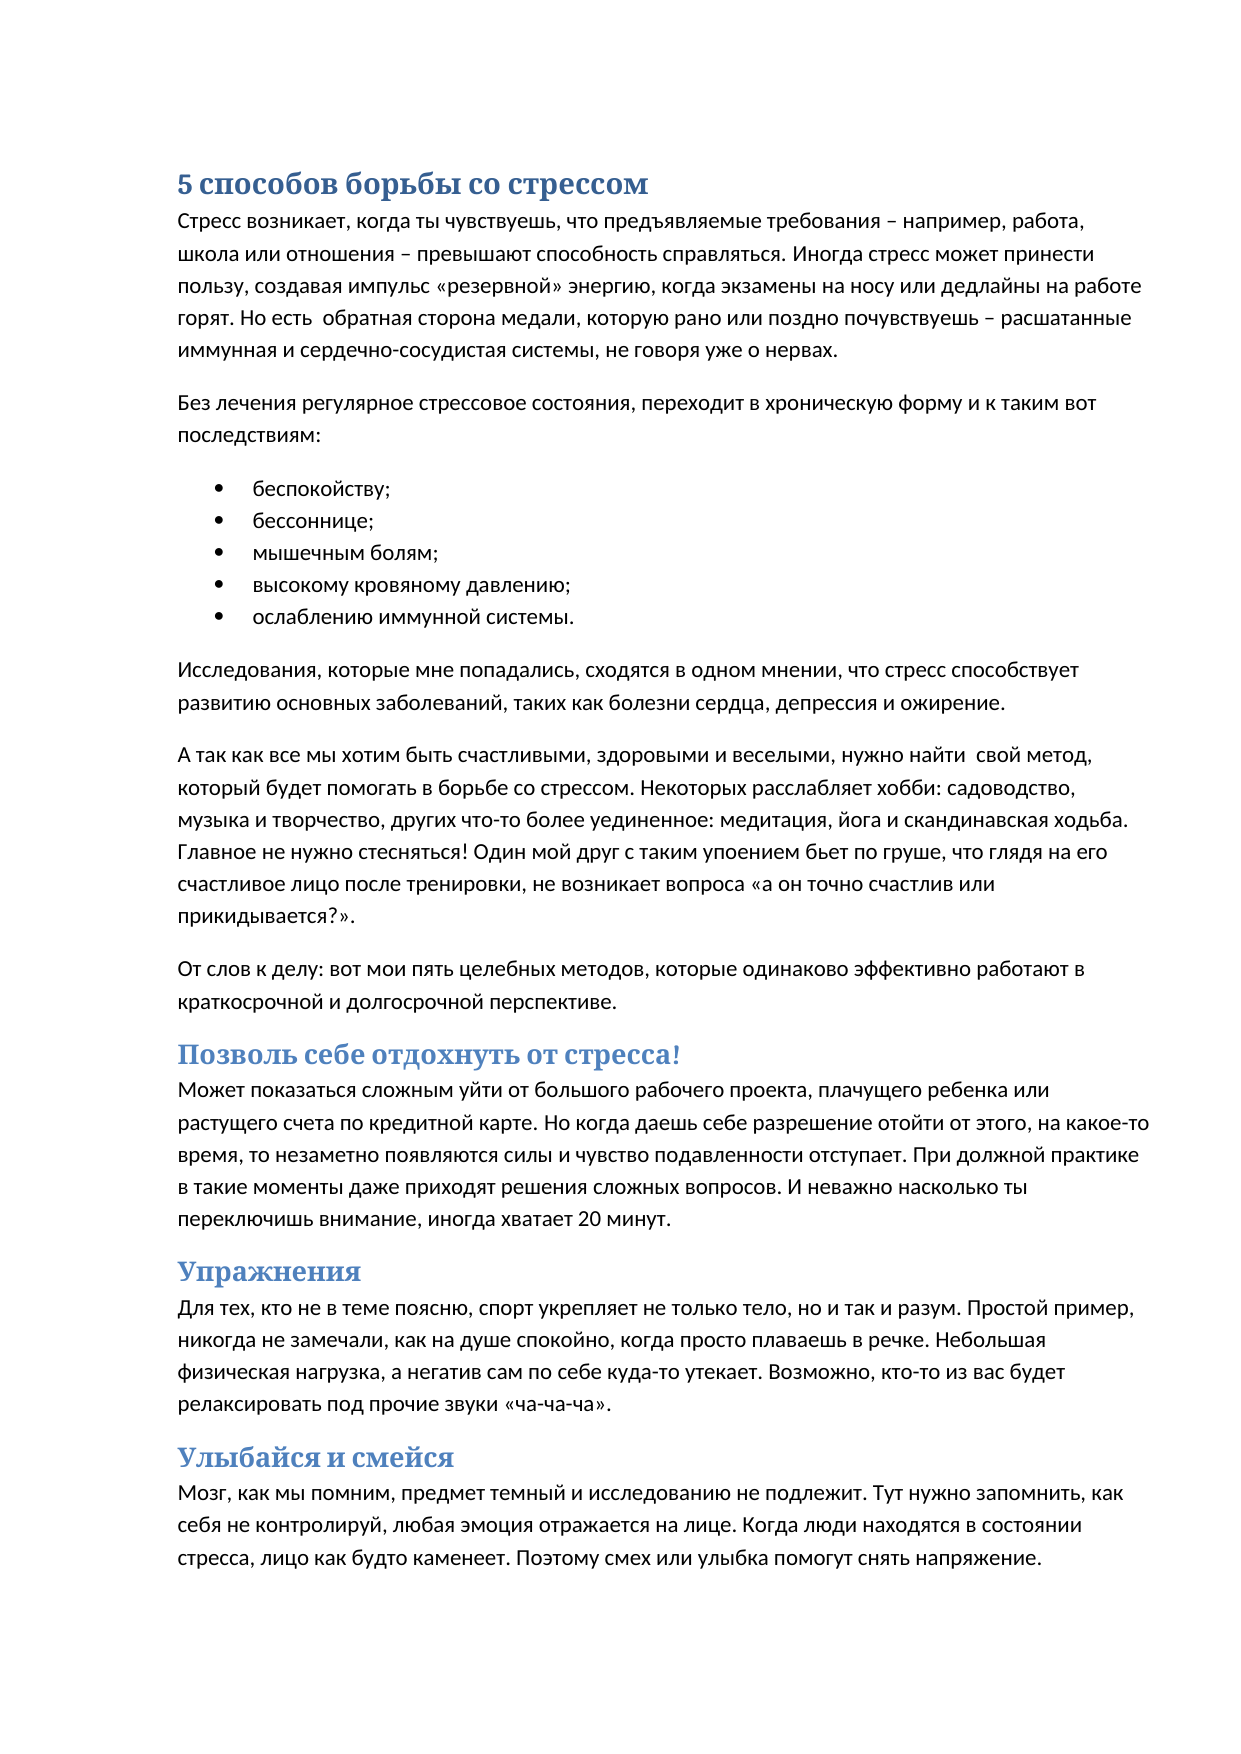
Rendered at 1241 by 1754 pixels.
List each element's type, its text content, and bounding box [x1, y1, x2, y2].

list ослаблению иммунной системы. [215, 602, 1152, 630]
text Без лечения регулярное стрессовое состояния, переходит в хроническую форму и к таким вот последствиям: [177, 388, 1152, 449]
text Стресс возникает, когда ты чувствуешь, что предъявляемые требования – например, работа, школа или отношения – превышают способность справляться. Иногда стресс может принести пользу, создавая импульс «резервной» энергию, когда экзамены на носу или дедлайны на работе горят. Но есть обратная сторона медали, которую рано или поздно почувствуешь – расшатанные иммунная и сердечно-сосудистая системы, не говоря уже о нервах. [177, 207, 1152, 363]
subtitle 5 способов борьбы со стрессом [177, 168, 1152, 202]
subtitle Позволь себе отдохнуть от стресса! [177, 1040, 1152, 1071]
text А так как все мы хотим быть счастливыми, здоровыми и веселыми, нужно найти свой метод, который будет помогать в борьбе со стрессом. Некоторых расслабляет хобби: садоводство, музыка и творчество, других что-то более уединенное: медитация, йога и скандинавская ходьба. Главное не нужно стесняться! Один мой друг с таким упоением бьет по груше, что глядя на его счастливое лицо после тренировки, не возникает вопроса «а он точно счастлив или прикидывается?». [177, 741, 1152, 929]
list бессоннице; [215, 506, 1152, 534]
list мышечным болям; [215, 538, 1152, 566]
text От слов к делу: вот мои пять целебных методов, которые одинаково эффективно работают в краткосрочной и долгосрочной перспективе. [177, 954, 1152, 1015]
text Мозг, как мы помним, предмет темный и исследованию не подлежит. Тут нужно запомнить, как себя не контролируй, любая эмоция отражается на лице. Когда люди находятся в состоянии стресса, лицо как будто каменеет. Поэтому смех или улыбка помогут снять напряжение. [177, 1478, 1152, 1571]
subtitle Упражнения [177, 1257, 1152, 1288]
text Может показаться сложным уйти от большого рабочего проекта, плачущего ребенка или растущего счета по кредитной карте. Но когда даешь себе разрешение отойти от этого, на какое-то время, то незаметно появляются силы и чувство подавленности отступает. При должной практике в такие моменты даже приходят решения сложных вопросов. И неважно насколько ты переключишь внимание, иногда хватает 20 минут. [177, 1076, 1152, 1232]
text Исследования, которые мне попадались, сходятся в одном мнении, что стресс способствует развитию основных заболеваний, таких как болезни сердца, депрессия и ожирение. [177, 655, 1152, 716]
text Для тех, кто не в теме поясню, спорт укрепляет не только тело, но и так и разум. Простой пример, никогда не замечали, как на душе спокойно, когда просто плаваешь в речке. Небольшая физическая нагрузка, а негатив сам по себе куда-то утекает. Возможно, кто-то из вас будет релаксировать под прочие звуки «ча-ча-ча». [177, 1293, 1152, 1418]
list высокому кровяному давлению; [215, 570, 1152, 598]
subtitle Улыбайся и смейся [177, 1443, 1152, 1474]
list беспокойству; [215, 474, 1152, 502]
